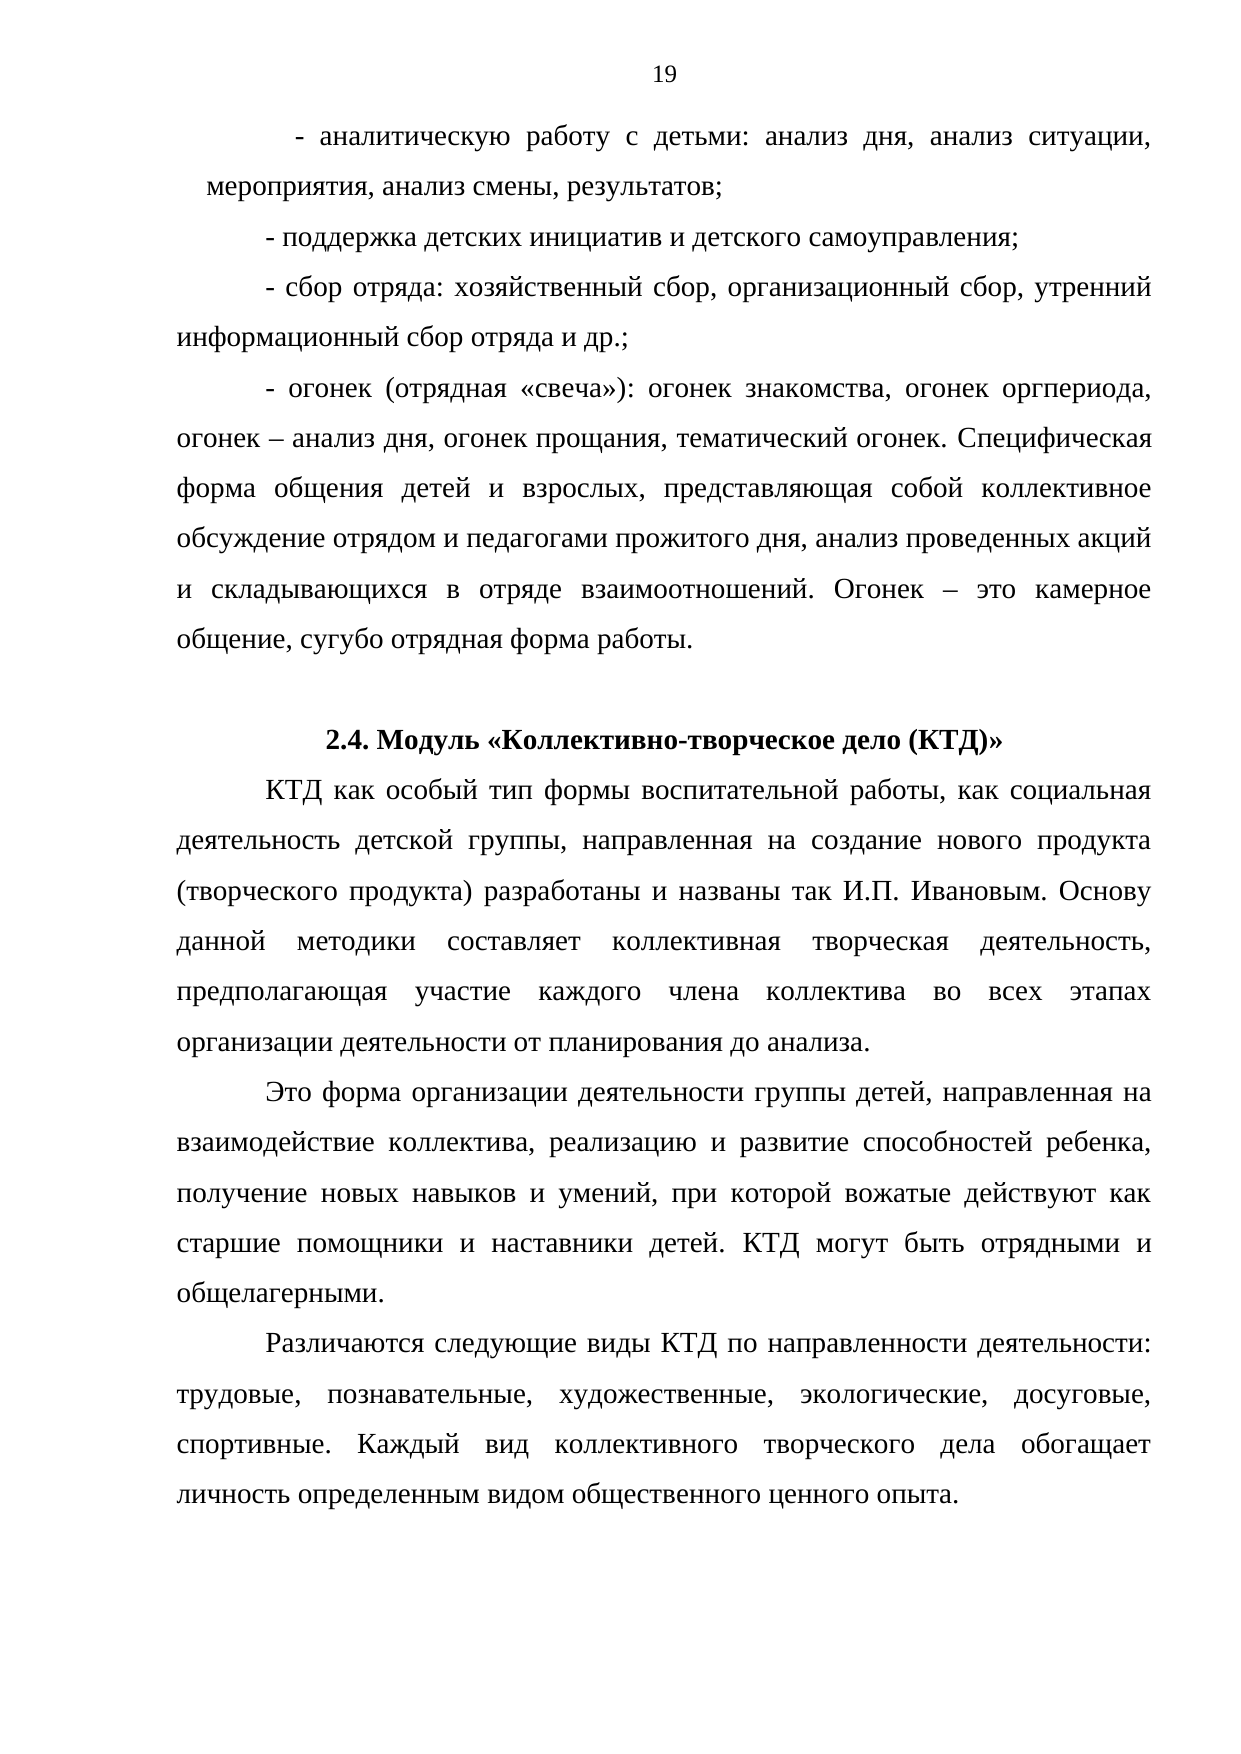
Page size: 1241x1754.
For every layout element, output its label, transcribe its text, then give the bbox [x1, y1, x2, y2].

text Это форма организации деятельности группы детей, направленная на взаимодействие коллектива, реализацию и развитие способностей ребенка, получение новых навыков и умений, при которой вожатые действуют как старшие помощники и наставники детей. КТД могут быть отрядными и общелагерными. [176, 1074, 1152, 1309]
text - огонек (отрядная «свеча»): огонек знакомства, огонек оргпериода, огонек – анализ дня, огонек прощания, тематический огонек. Специфическая форма общения детей и взрослых, представляющая собой коллективное обсуждение отрядом и педагогами прожитого дня, анализ проведенных акций и складывающихся в отряде взаимоотношений. Огонек – это камерное общение, сугубо отрядная форма работы. [176, 370, 1152, 655]
text - аналитическую работу с детьми: анализ дня, анализ ситуации, мероприятия, анализ смены, результатов; [206, 118, 1152, 202]
text Различаются следующие виды КТД по направленности деятельности: трудовые, познавательные, художественные, экологические, досуговые, спортивные. Каждый вид коллективного творческого дела обогащает личность определенным видом общественного ценного опыта. [176, 1326, 1152, 1510]
text КТД как особый тип формы воспитательной работы, как социальная деятельность детской группы, направленная на создание нового продукта (творческого продукта) разработаны и названы так И.П. Ивановым. Основу данной методики составляет коллективная творческая деятельность, предполагающая участие каждого члена коллектива во всех этапах организации деятельности от планирования до анализа. [176, 772, 1152, 1057]
text - сбор отряда: хозяйственный сбор, организационный сбор, утренний информационный сбор отряда и др.; [176, 269, 1152, 353]
text 2.4. Модуль «Коллективно-творческое дело (КТД)» [176, 722, 1152, 755]
text - поддержка детских инициатив и детского самоуправления; [176, 219, 1152, 252]
